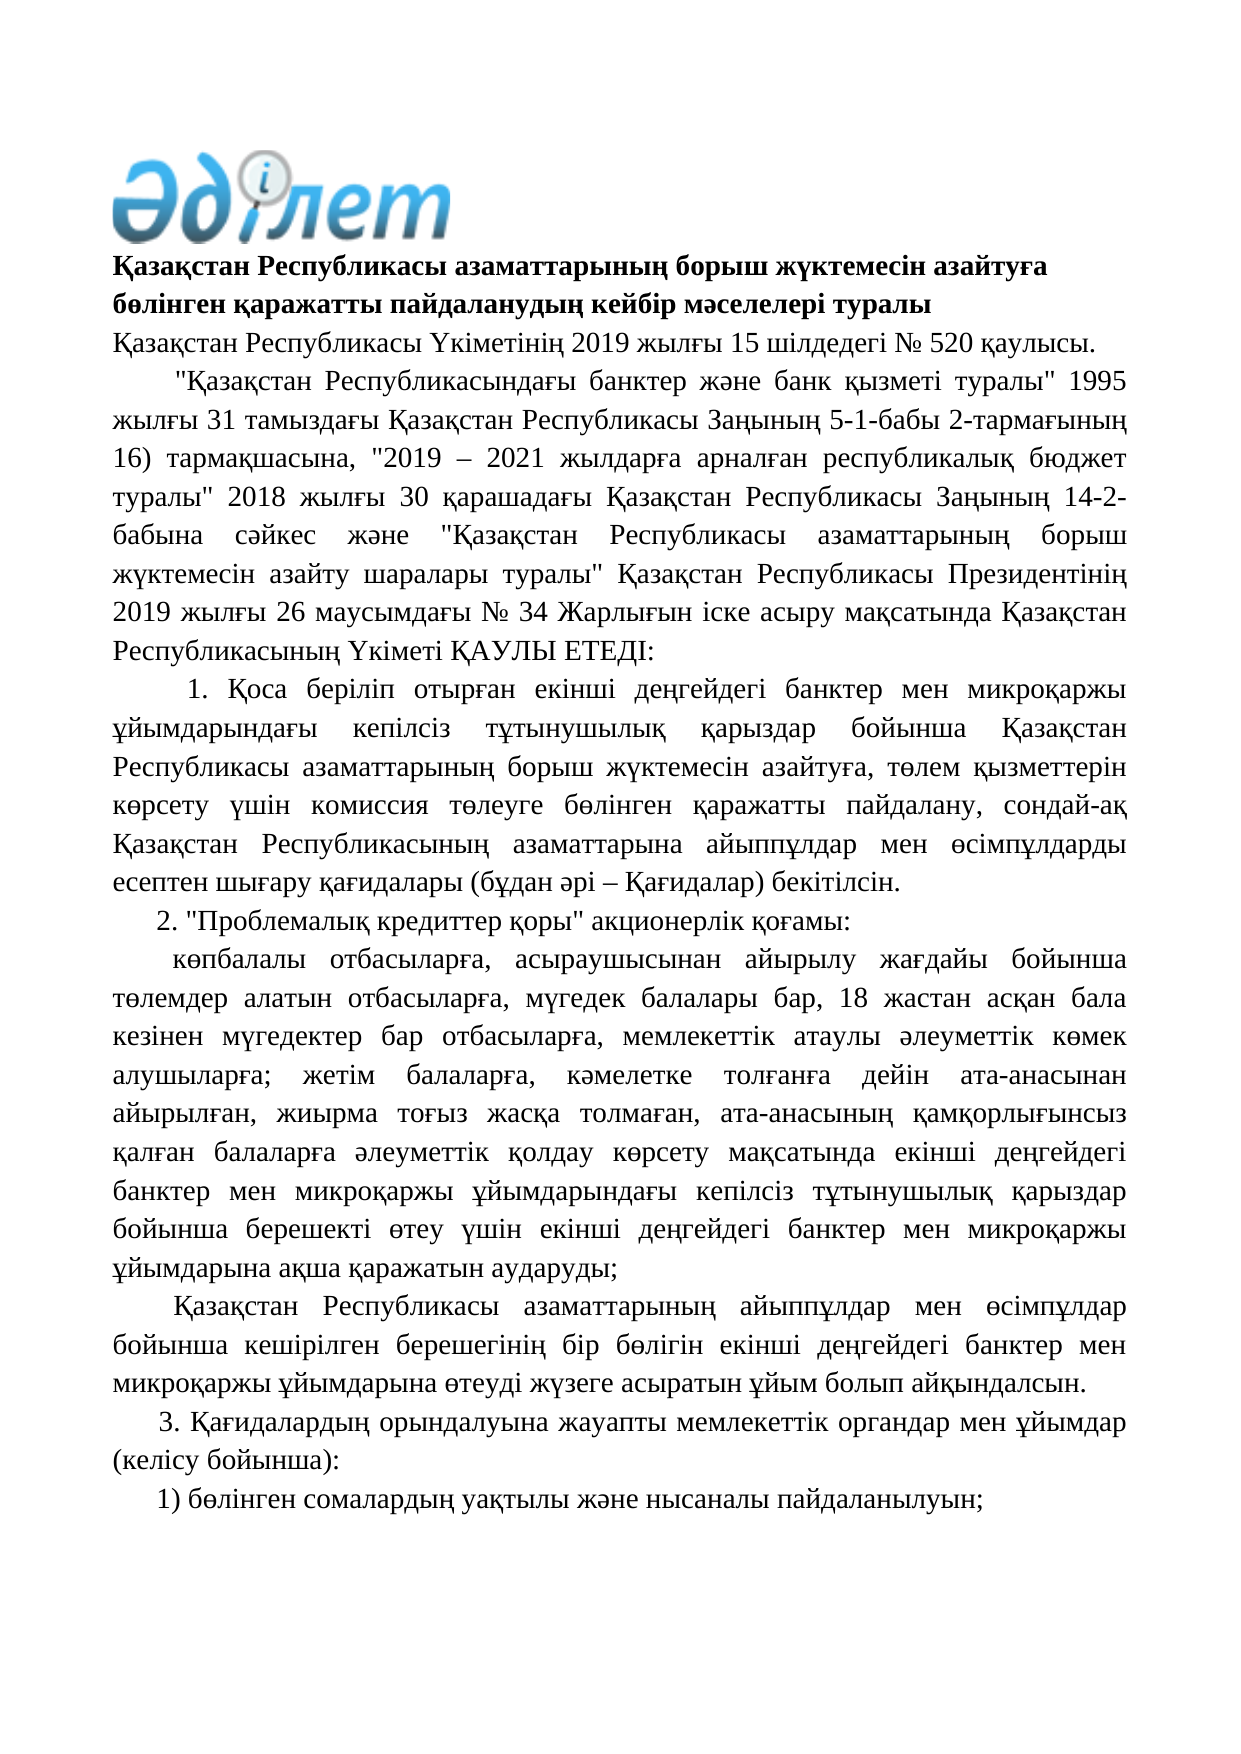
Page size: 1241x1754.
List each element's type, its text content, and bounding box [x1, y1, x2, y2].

text 1) бөлінген сомалардың уақтылы және нысаналы пайдаланылуын; [112, 1481, 1128, 1514]
text Қазақстан Республикасы азаматтарының борыш жүктемесін азайтуға бөлінген қаражатты пайдаланудың кейбір мәселелері туралы [112, 248, 1128, 320]
text 3. Қағидалардың орындалуына жауапты мемлекеттік органдар мен ұйымдар (келісу бойынша): [112, 1404, 1128, 1476]
text Қазақстан Республикасы Үкіметінің 2019 жылғы 15 шілдедегі № 520 қаулысы. [112, 325, 1128, 358]
picture [112, 150, 451, 244]
text 2. "Проблемалық кредиттер қоры" акционерлік қоғамы: [112, 903, 1128, 936]
text "Қазақстан Республикасындағы банктер және банк қызметі туралы" 1995 жылғы 31 тамыздағы Қазақстан Республикасы Заңының 5-1-бабы 2-тармағының 16) тармақшасына, "2019 – 2021 жылдарға арналған республикалық бюджет туралы" 2018 жылғы 30 қарашадағы Қазақстан Республикасы Заңының 14-2-бабына сәйкес және "Қазақстан Республикасы азаматтарының борыш жүктемесін азайту шаралары туралы" Қазақстан Республикасы Президентінің 2019 жылғы 26 маусымдағы № 34 Жарлығын іске асыру мақсатында Қазақстан Республикасының Үкіметі ҚАУЛЫ ЕТЕДІ: [112, 363, 1128, 667]
text Қазақстан Республикасы азаматтарының айыппұлдар мен өсімпұлдар бойынша кешірілген берешегінің бір бөлігін екінші деңгейдегі банктер мен микроқаржы ұйымдарына өтеуді жүзеге асыратын ұйым болып айқындалсын. [112, 1288, 1128, 1399]
text 1. Қоса беріліп отырған екінші деңгейдегі банктер мен микроқаржы ұйымдарындағы кепілсіз тұтынушылық қарыздар бойынша Қазақстан Республикасы азаматтарының борыш жүктемесін азайтуға, төлем қызметтерін көрсету үшін комиссия төлеуге бөлінген қаражатты пайдалану, сондай-ақ Қазақстан Республикасының азаматтарына айыппұлдар мен өсімпұлдарды есептен шығару қағидалары (бұдан әрі – Қағидалар) бекітілсін. [112, 672, 1128, 898]
text көпбалалы отбасыларға, асыраушысынан айырылу жағдайы бойынша төлемдер алатын отбасыларға, мүгедек балалары бар, 18 жастан асқан бала кезінен мүгедектер бар отбасыларға, мемлекеттік атаулы әлеуметтік көмек алушыларға; жетім балаларға, кәмелетке толғанға дейін ата-анасынан айырылған, жиырма тоғыз жасқа толмаған, ата-анасының қамқорлығынсыз қалған балаларға әлеуметтік қолдау көрсету мақсатында екінші деңгейдегі банктер мен микроқаржы ұйымдарындағы кепілсіз тұтынушылық қарыздар бойынша берешекті өтеу үшін екінші деңгейдегі банктер мен микроқаржы ұйымдарына ақша қаражатын аударуды; [112, 941, 1128, 1283]
